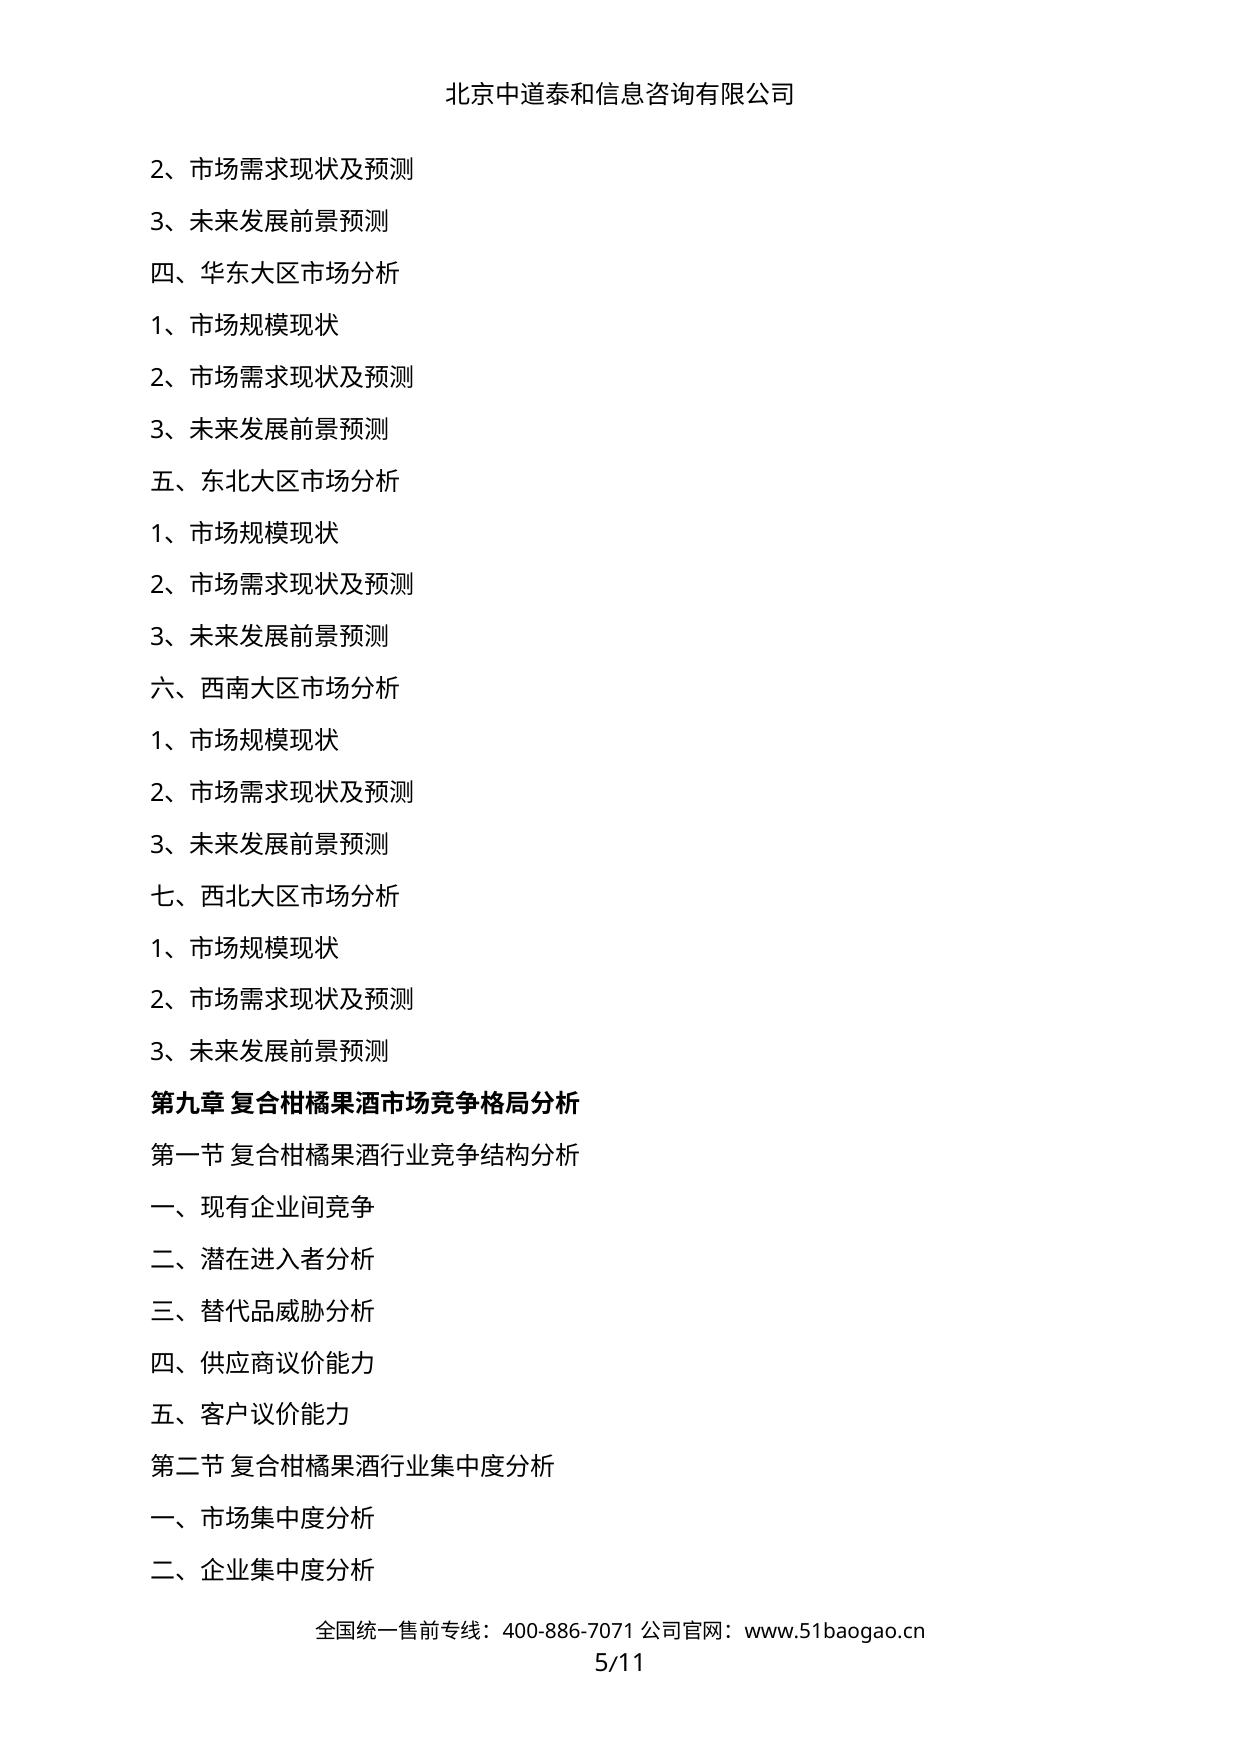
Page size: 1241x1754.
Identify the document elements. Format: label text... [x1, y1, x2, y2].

text 1、市场规模现状 [150, 928, 1090, 964]
text 二、潜在进入者分析 [150, 1239, 1090, 1276]
text 2、市场需求现状及预测 [150, 980, 1090, 1016]
text 六、西南大区市场分析 [150, 669, 1090, 705]
text 四、华东大区市场分析 [150, 254, 1090, 290]
text 第二节 复合柑橘果酒行业集中度分析 [150, 1447, 1090, 1483]
text 第一节 复合柑橘果酒行业竞争结构分析 [150, 1136, 1090, 1172]
text 一、现有企业间竞争 [150, 1187, 1090, 1224]
text 3、未来发展前景预测 [150, 1032, 1090, 1068]
text 3、未来发展前景预测 [150, 824, 1090, 861]
text 五、东北大区市场分析 [150, 461, 1090, 497]
text 3、未来发展前景预测 [150, 409, 1090, 446]
text 2、市场需求现状及预测 [150, 150, 1090, 186]
text 四、供应商议价能力 [150, 1343, 1090, 1379]
text 五、客户议价能力 [150, 1395, 1090, 1431]
text 2、市场需求现状及预测 [150, 772, 1090, 809]
text 1、市场规模现状 [150, 306, 1090, 342]
text 七、西北大区市场分析 [150, 876, 1090, 912]
text 3、未来发展前景预测 [150, 202, 1090, 238]
text 2、市场需求现状及预测 [150, 565, 1090, 601]
text 一、市场集中度分析 [150, 1499, 1090, 1535]
text 1、市场规模现状 [150, 721, 1090, 757]
text 第九章 复合柑橘果酒市场竞争格局分析 [150, 1084, 1090, 1120]
text 3、未来发展前景预测 [150, 617, 1090, 653]
text 二、企业集中度分析 [150, 1551, 1090, 1587]
text 2、市场需求现状及预测 [150, 357, 1090, 394]
text 三、替代品威胁分析 [150, 1291, 1090, 1327]
text 1、市场规模现状 [150, 513, 1090, 549]
